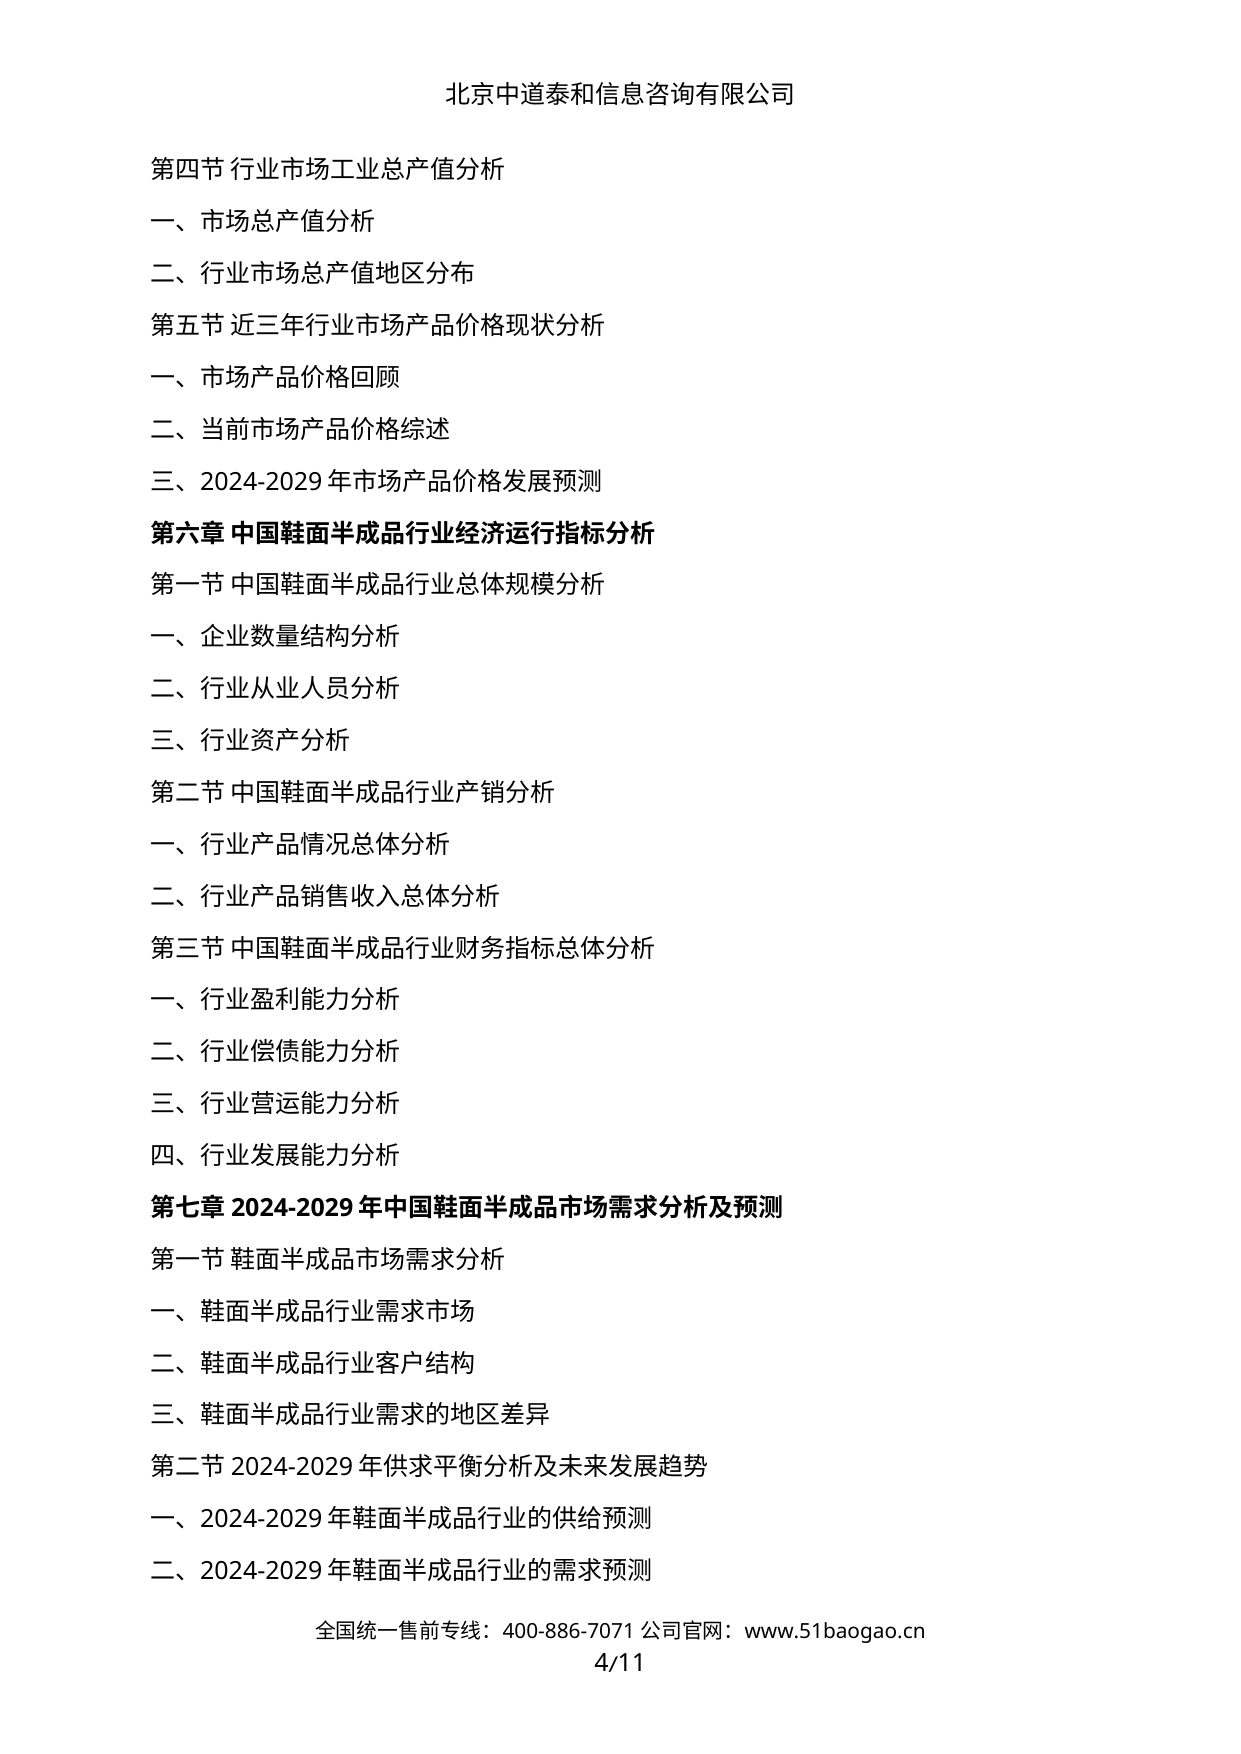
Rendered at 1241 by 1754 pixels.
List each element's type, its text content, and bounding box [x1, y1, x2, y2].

text 三、行业营运能力分析 [150, 1084, 1090, 1120]
text 第二节 中国鞋面半成品行业产销分析 [150, 772, 1090, 809]
text 第二节 2024-2029年供求平衡分析及未来发展趋势 [150, 1447, 1090, 1483]
text 第一节 鞋面半成品市场需求分析 [150, 1239, 1090, 1276]
text 三、2024-2029年市场产品价格发展预测 [150, 461, 1090, 497]
text 第七章 2024-2029年中国鞋面半成品市场需求分析及预测 [150, 1187, 1090, 1224]
text 二、鞋面半成品行业客户结构 [150, 1343, 1090, 1379]
text 三、鞋面半成品行业需求的地区差异 [150, 1395, 1090, 1431]
text 一、2024-2029年鞋面半成品行业的供给预测 [150, 1499, 1090, 1535]
text 二、2024-2029年鞋面半成品行业的需求预测 [150, 1551, 1090, 1587]
text 一、鞋面半成品行业需求市场 [150, 1291, 1090, 1327]
text 第五节 近三年行业市场产品价格现状分析 [150, 306, 1090, 342]
text 三、行业资产分析 [150, 721, 1090, 757]
text 一、市场总产值分析 [150, 202, 1090, 238]
text 第四节 行业市场工业总产值分析 [150, 150, 1090, 186]
text 一、市场产品价格回顾 [150, 357, 1090, 394]
text 第六章 中国鞋面半成品行业经济运行指标分析 [150, 513, 1090, 549]
text 四、行业发展能力分析 [150, 1136, 1090, 1172]
text 第一节 中国鞋面半成品行业总体规模分析 [150, 565, 1090, 601]
text 第三节 中国鞋面半成品行业财务指标总体分析 [150, 928, 1090, 964]
text 二、行业产品销售收入总体分析 [150, 876, 1090, 912]
text 二、行业从业人员分析 [150, 669, 1090, 705]
text 二、行业市场总产值地区分布 [150, 254, 1090, 290]
text 一、行业产品情况总体分析 [150, 824, 1090, 861]
text 二、行业偿债能力分析 [150, 1032, 1090, 1068]
text 一、企业数量结构分析 [150, 617, 1090, 653]
text 一、行业盈利能力分析 [150, 980, 1090, 1016]
text 二、当前市场产品价格综述 [150, 409, 1090, 446]
